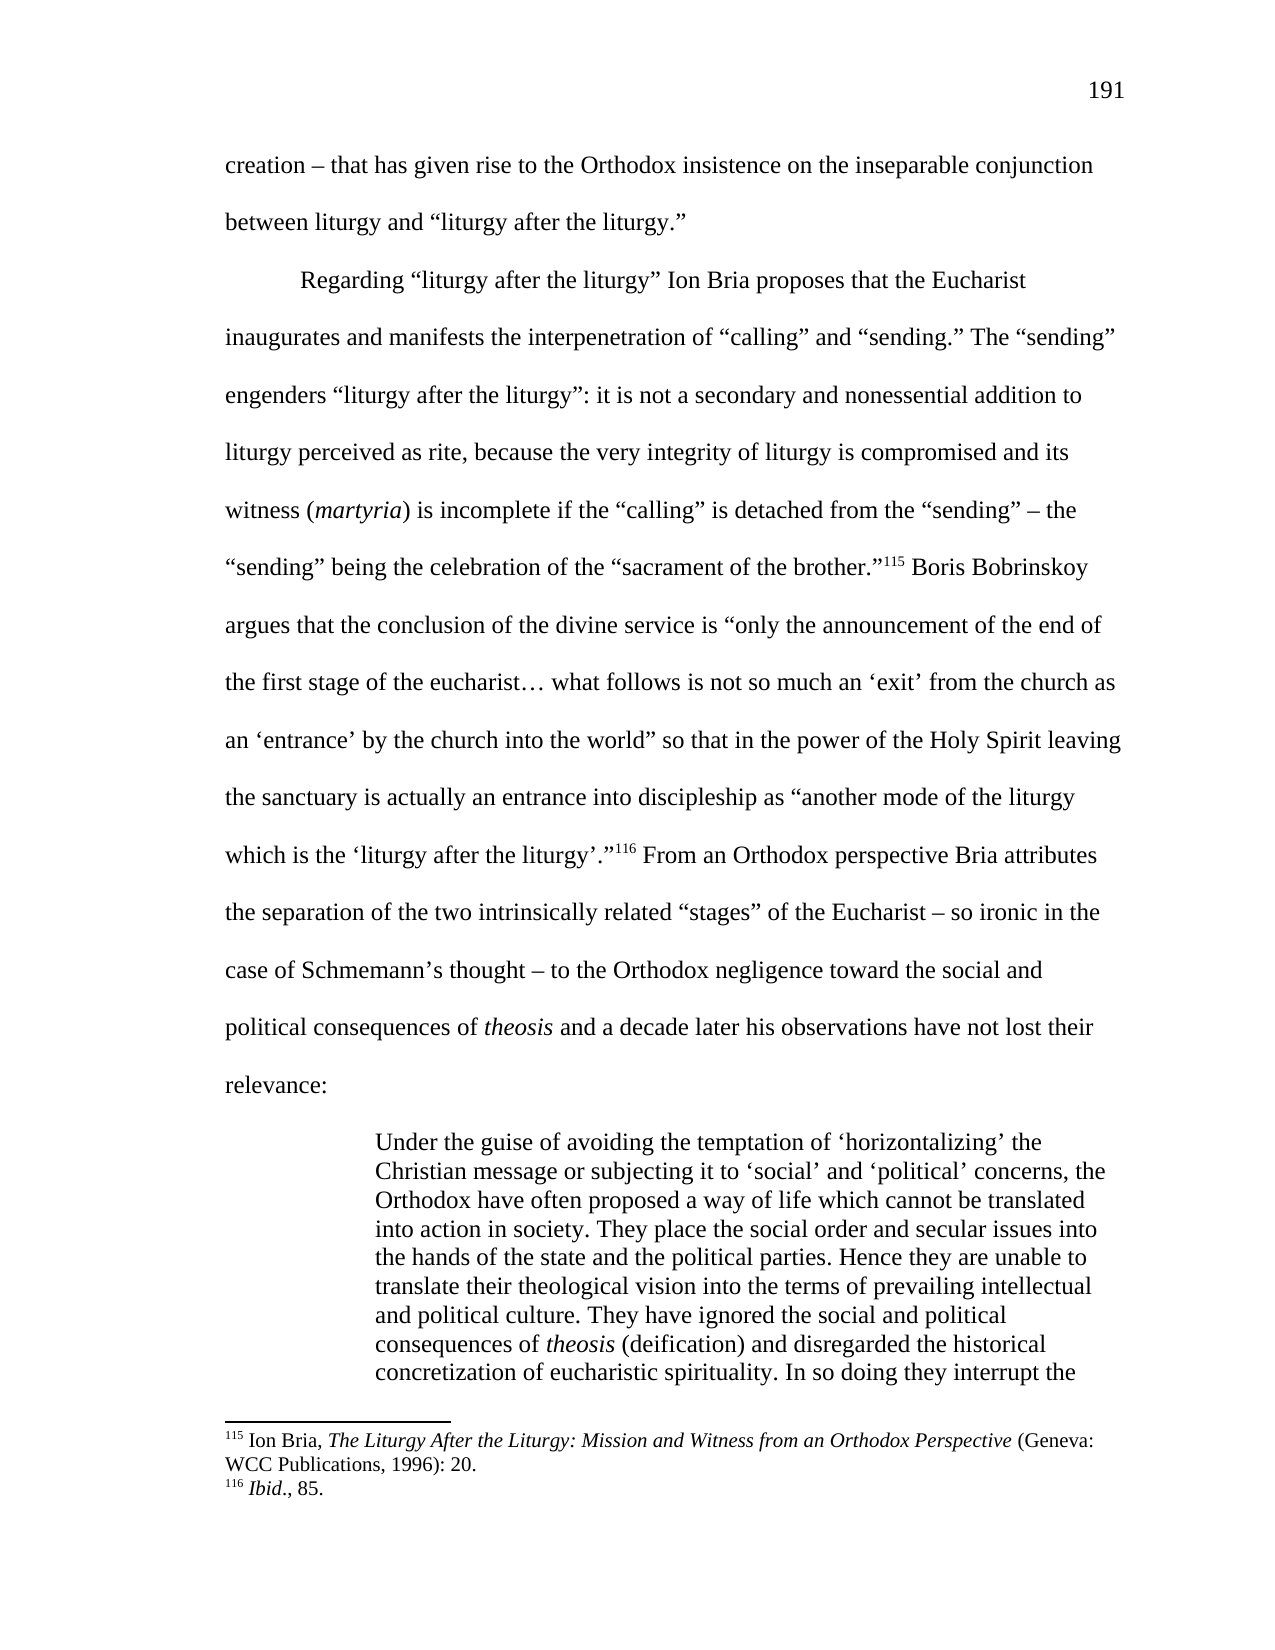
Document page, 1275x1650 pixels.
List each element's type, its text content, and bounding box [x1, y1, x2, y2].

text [375, 1127, 1125, 1386]
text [225, 150, 1125, 236]
text Regarding “liturgy after the liturgy” Ion Bria proposes that the Eucharist inaugurates and manifests the interpenetration of “calling” and “sending.” The “sending” engenders “liturgy after the liturgy”: it is not a secondary and nonessential addition to liturgy perceived as rite, because the very integrity of liturgy is compromised and its witness (martyria) is incomplete if the “calling” is detached from the “sending” – the “sending” being the celebration of the “sacrament of the brother.” Boris Bobrinskoy argues that the conclusion of the divine service is “only the announcement of the end of the first stage of the eucharist… what follows is not so much an ‘exit’ from the church as an ‘entrance’ by the church into the world” so that in the power of the Holy Spirit leaving the sanctuary is actually an entrance into discipleship as “another mode of the liturgy which is the ‘liturgy after the liturgy’.” From an Orthodox perspective Bria attributes the separation of the two intrinsically related “stages” of the Eucharist – so ironic in the case of Schmemann’s thought – to the Orthodox negligence toward the social and political consequences of theosis and a decade later his observations have not lost their relevance: [225, 265, 1125, 1099]
